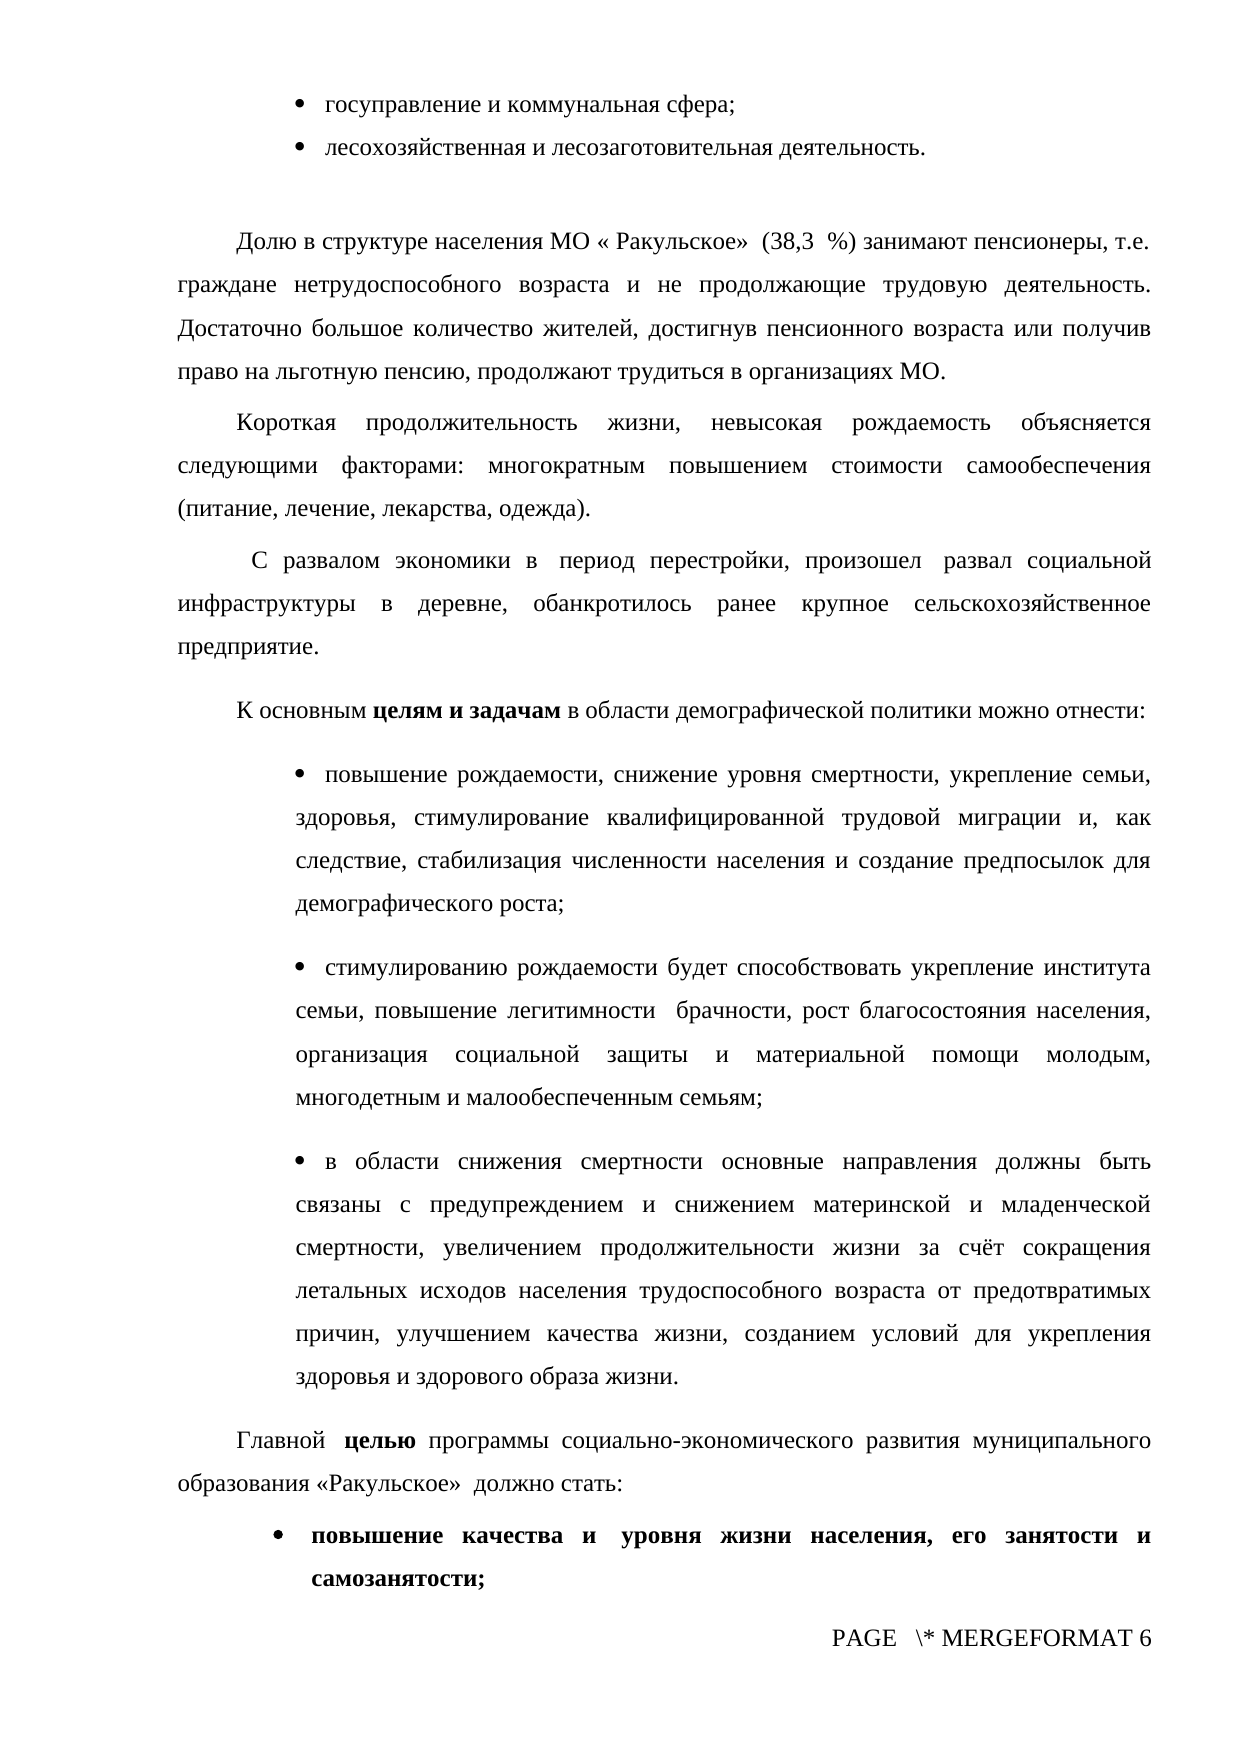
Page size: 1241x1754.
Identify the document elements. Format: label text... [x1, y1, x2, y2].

list лесохозяйственная и лесозаготовительная деятельность. [295, 132, 1152, 161]
text Главной целью программы социально-экономического развития муниципального образования «Ракульское» должно стать: [177, 1425, 1152, 1497]
text Долю в структуре населения МО « Ракульское» (38,3 %) занимают пенсионеры, т.е. граждане нетрудоспособного возраста и не продолжающие трудовую деятельность. Достаточно большое количество жителей, достигнув пенсионного возраста или получив право на льготную пенсию, продолжают трудиться в организациях МО. [177, 226, 1152, 384]
text Короткая продолжительность жизни, невысокая рождаемость объясняется следующими факторами: многократным повышением стоимости самообеспечения (питание, лечение, лекарства, одежда). [177, 407, 1152, 522]
list К основным целям и задачам в области демографической политики можно отнести: [177, 695, 1152, 724]
list повышение рождаемости, снижение уровня смертности, укрепление семьи, здоровья, стимулирование квалифицированной трудовой миграции и, как следствие, стабилизация численности населения и создание предпосылок для демографического роста; [295, 759, 1152, 917]
list госуправление и коммунальная сфера; [295, 89, 1152, 117]
list повышение качества и уровня жизни населения, его занятости и самозанятости; [274, 1520, 1152, 1592]
list в области снижения смертности основные направления должны быть связаны с предупреждением и снижением материнской и младенческой смертности, увеличением продолжительности жизни за счёт сокращения летальных исходов населения трудоспособного возраста от предотвратимых причин, улучшением качества жизни, созданием условий для укрепления здоровья и здорового образа жизни. [295, 1146, 1152, 1390]
text С развалом экономики в период перестройки, произошел развал социальной инфраструктуры в деревне, обанкротилось ранее крупное сельскохозяйственное предприятие. [177, 545, 1152, 660]
list стимулированию рождаемости будет способствовать укрепление института семьи, повышение легитимности брачности, рост благосостояния населения, организация социальной защиты и материальной помощи молодым, многодетным и малообеспеченным семьям; [295, 952, 1152, 1111]
